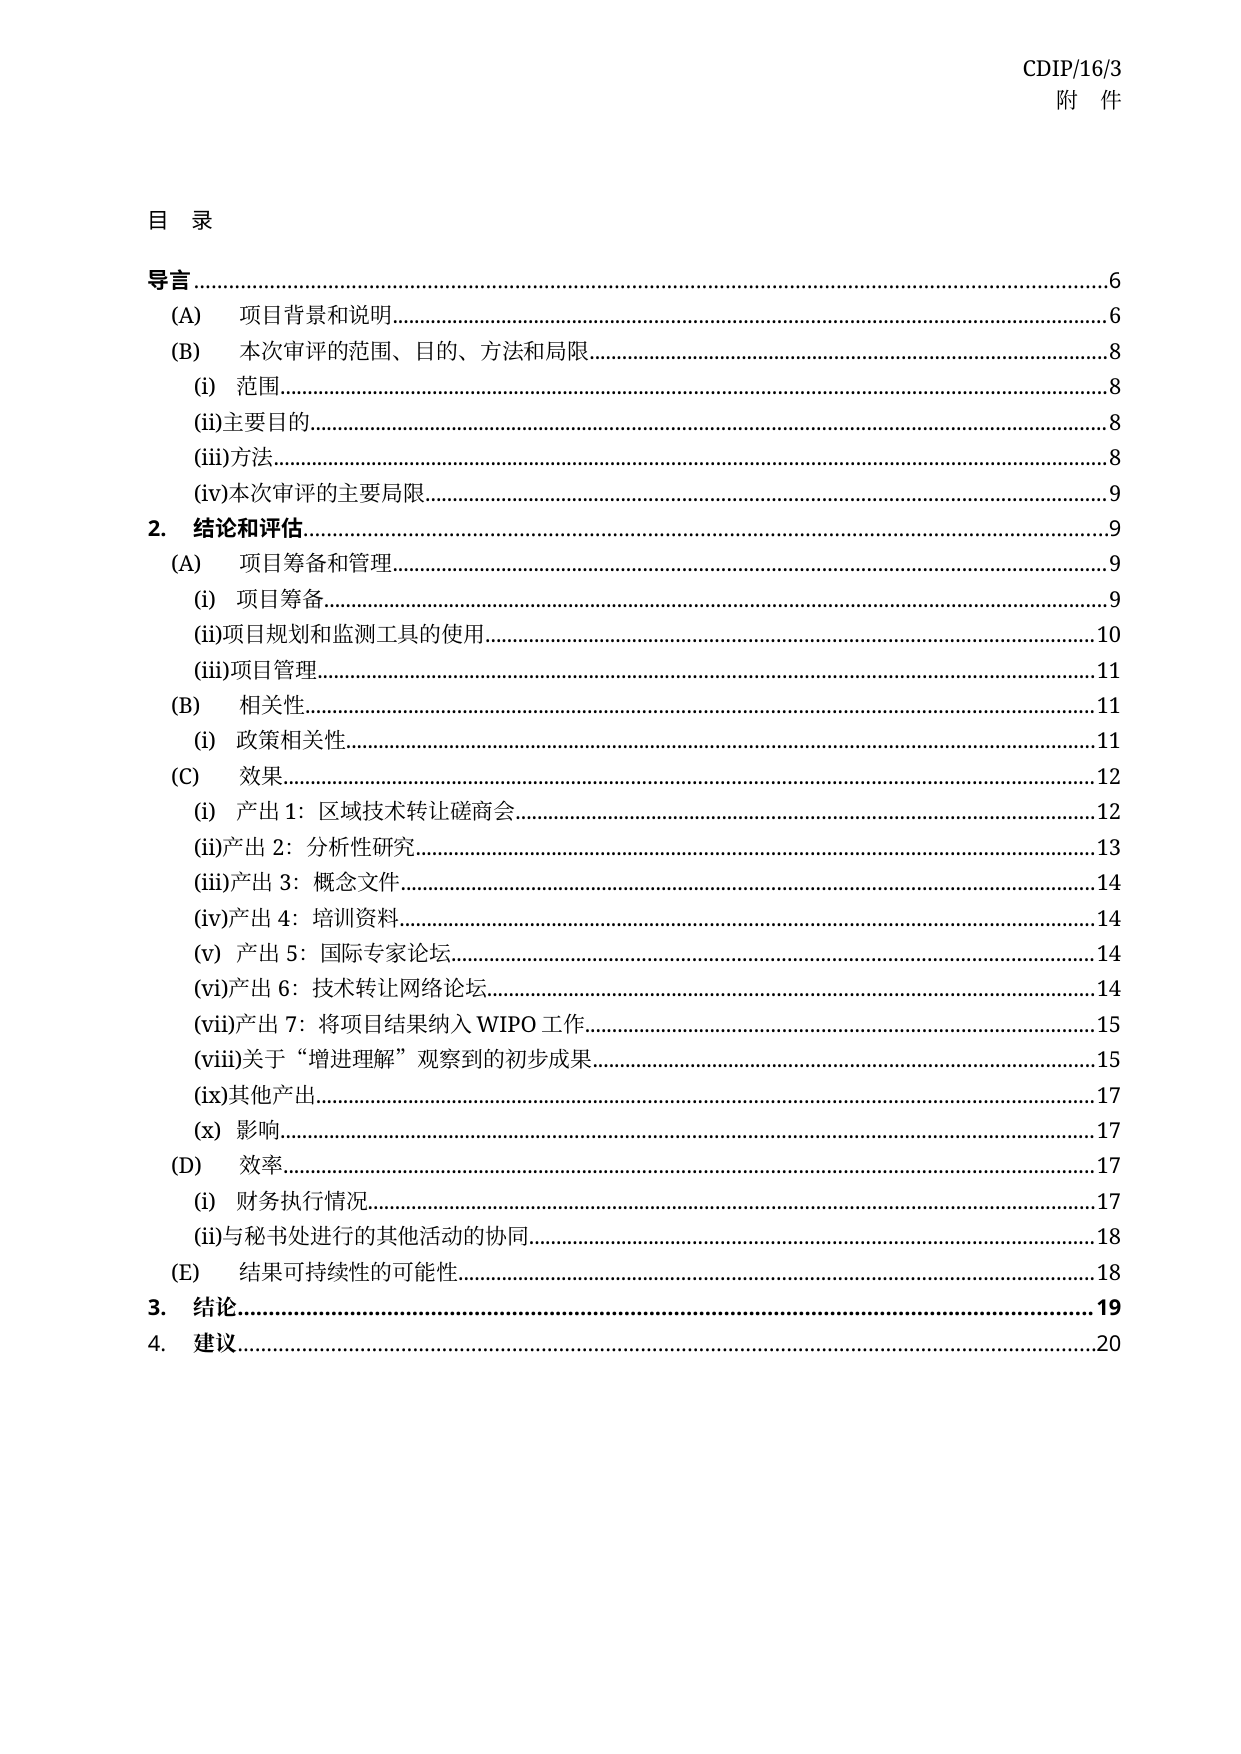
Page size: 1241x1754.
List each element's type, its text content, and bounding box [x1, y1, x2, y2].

text (iv)本次审评的主要局限 9 [193, 472, 1122, 507]
text (c) 效果 12 [171, 755, 1122, 791]
text (iii)方法 8 [193, 436, 1122, 472]
text (ii)项目规划和监测工具的使用 10 [193, 613, 1122, 649]
text (i) 项目筹备 9 [193, 578, 1122, 613]
text (v) 产出 5：国际专家论坛 14 [193, 932, 1122, 968]
text (ii)主要目的 8 [193, 401, 1122, 436]
text (ii)产出 2：分析性研究 13 [193, 826, 1122, 861]
text (E) 结果可持续性的可能性 18 [171, 1251, 1122, 1286]
text (iv)产出 4：培训资料 14 [193, 897, 1122, 932]
text (b) 相关性 11 [171, 684, 1122, 720]
text (viii)关于“增进理解”观察到的初步成果 15 [193, 1038, 1122, 1074]
text (vii)产出 7：将项目结果纳入WIPO工作 15 [193, 1003, 1122, 1038]
text (x) 影响 17 [193, 1109, 1122, 1145]
text 3. 结论 19 [148, 1286, 1122, 1322]
text (i) 范围 8 [193, 366, 1122, 401]
text (i) 财务执行情况 17 [193, 1180, 1122, 1216]
text (D) 效率 17 [171, 1145, 1122, 1180]
text (i) 产出1：区域技术转让磋商会 12 [193, 791, 1122, 826]
text (A) 项目筹备和管理 9 [171, 543, 1122, 578]
text 2. 结论和评估 9 [148, 507, 1122, 543]
text (a) 项目背景和说明 6 [171, 295, 1122, 330]
text (iii)产出 3：概念文件 14 [193, 861, 1122, 897]
text 目 录 [148, 199, 1122, 234]
text (iii)项目管理 11 [193, 649, 1122, 684]
text (ix)其他产出 17 [193, 1074, 1122, 1109]
text 导言 6 [148, 259, 1122, 295]
text (i) 政策相关性 11 [193, 720, 1122, 755]
text (b) 本次审评的范围、目的、方法和局限 8 [171, 330, 1122, 366]
text (ii)与秘书处进行的其他活动的协同 18 [193, 1216, 1122, 1251]
text 4. 建议 20 [148, 1322, 1122, 1357]
text (vi)产出 6：技术转让网络论坛 14 [193, 968, 1122, 1003]
